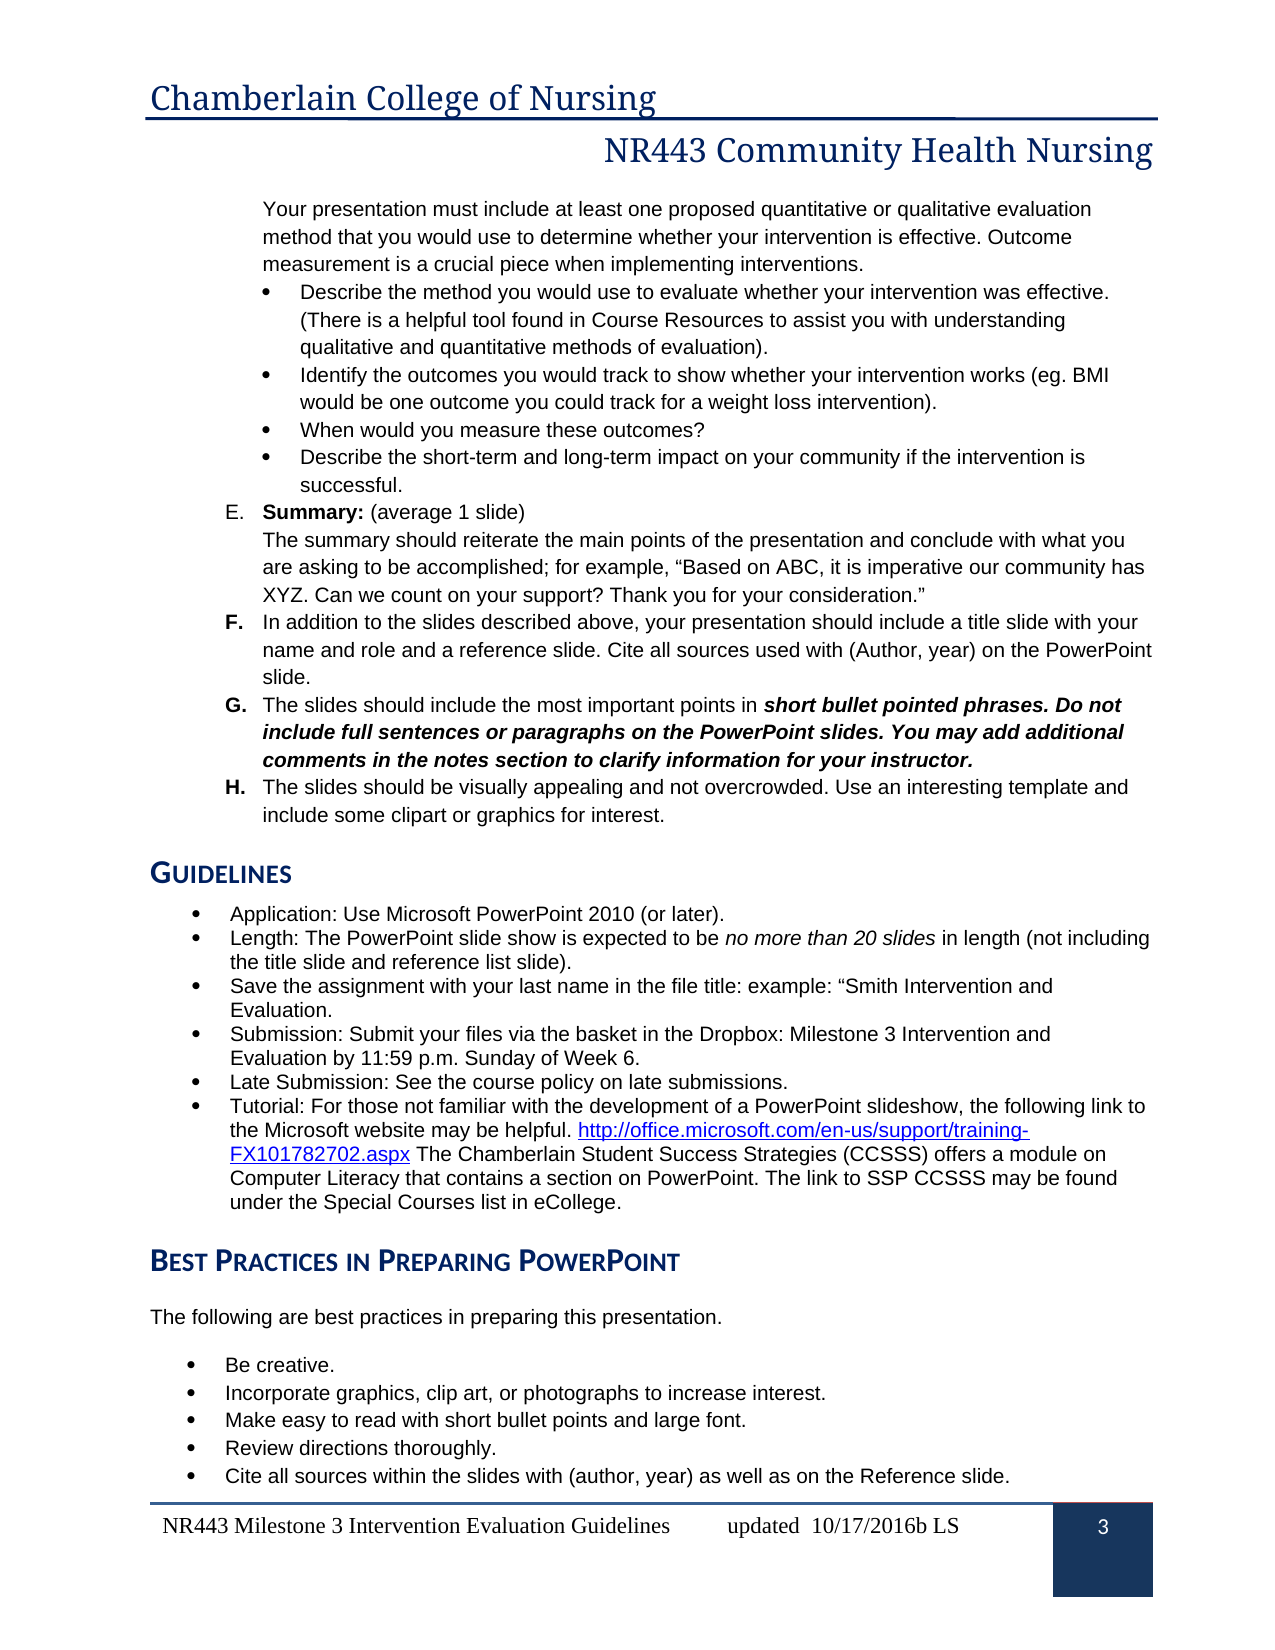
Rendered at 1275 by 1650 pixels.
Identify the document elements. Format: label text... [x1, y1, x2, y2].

list In addition to the slides described above, your presentation should include a title slide with your name and role and a reference slide. Cite all sources used with (Author, year) on the PowerPoint slide. [225, 610, 1153, 689]
list Application: Use Microsoft PowerPoint 2010 (or later). [192, 902, 1153, 926]
list Make easy to read with short bullet points and large font. [187, 1408, 1153, 1432]
text Best Practices in Preparing PowerPoint [150, 1239, 1153, 1280]
subtitle Guidelines [150, 851, 1153, 892]
list Describe the short-term and long-term impact on your community if the intervention is successful. [262, 445, 1153, 497]
list Save the assignment with your last name in the file title: example: “Smith Intervention and Evaluation. [192, 974, 1153, 1022]
list Tutorial: For those not familiar with the development of a PowerPoint slideshow, the following link to the Microsoft website may be helpful. http://office.microsoft.com/en-us/support/training-FX101782702.aspx The Chamberlain Student Success Strategies (CCSSS) offers a module on Computer Literacy that contains a section on PowerPoint. The link to SSP CCSSS may be found under the Special Courses list in eCollege. [192, 1094, 1153, 1214]
list Identify the outcomes you would track to show whether your intervention works (eg. BMI would be one outcome you could track for a weight loss intervention). [262, 362, 1153, 414]
list Cite all sources within the slides with (author, year) as well as on the Reference slide. [187, 1463, 1153, 1488]
list Length: The PowerPoint slide show is expected to be no more than 20 slides in length (not including the title slide and reference list slide). [192, 926, 1153, 974]
list The summary should reiterate the main points of the presentation and conclude with what you are asking to be accomplished; for example, “Based on ABC, it is imperative our community has XYZ. Can we count on your support? Thank you for your consideration.” [262, 528, 1153, 607]
list Be creative. [187, 1353, 1153, 1377]
list Incorporate graphics, clip art, or photographs to increase interest. [187, 1381, 1153, 1405]
list The slides should include the most important points in short bullet pointed phrases. Do not include full sentences or paragraphs on the PowerPoint slides. You may add additional comments in the notes section to clarify information for your instructor. [225, 693, 1153, 772]
list Describe the method you would use to evaluate whether your intervention was effective. (There is a helpful tool found in Course Resources to assist you with understanding qualitative and quantitative methods of evaluation). [262, 280, 1153, 359]
list Review directions thoroughly. [187, 1436, 1153, 1460]
list Your presentation must include at least one proposed quantitative or qualitative evaluation method that you would use to determine whether your intervention is effective. Outcome measurement is a crucial piece when implementing interventions. [262, 197, 1153, 276]
list Submission: Submit your files via the basket in the Dropbox: Milestone 3 Intervention and Evaluation by 11:59 p.m. Sunday of Week 6. [192, 1022, 1153, 1070]
list Summary: (average 1 slide) [225, 500, 1153, 524]
list Late Submission: See the course policy on late submissions. [192, 1070, 1153, 1094]
list The slides should be visually appealing and not overcrowded. Use an interesting template and include some clipart or graphics for interest. [225, 775, 1153, 827]
text The following are best practices in preparing this presentation. [150, 1305, 1153, 1329]
list When would you measure these outcomes? [262, 417, 1153, 442]
